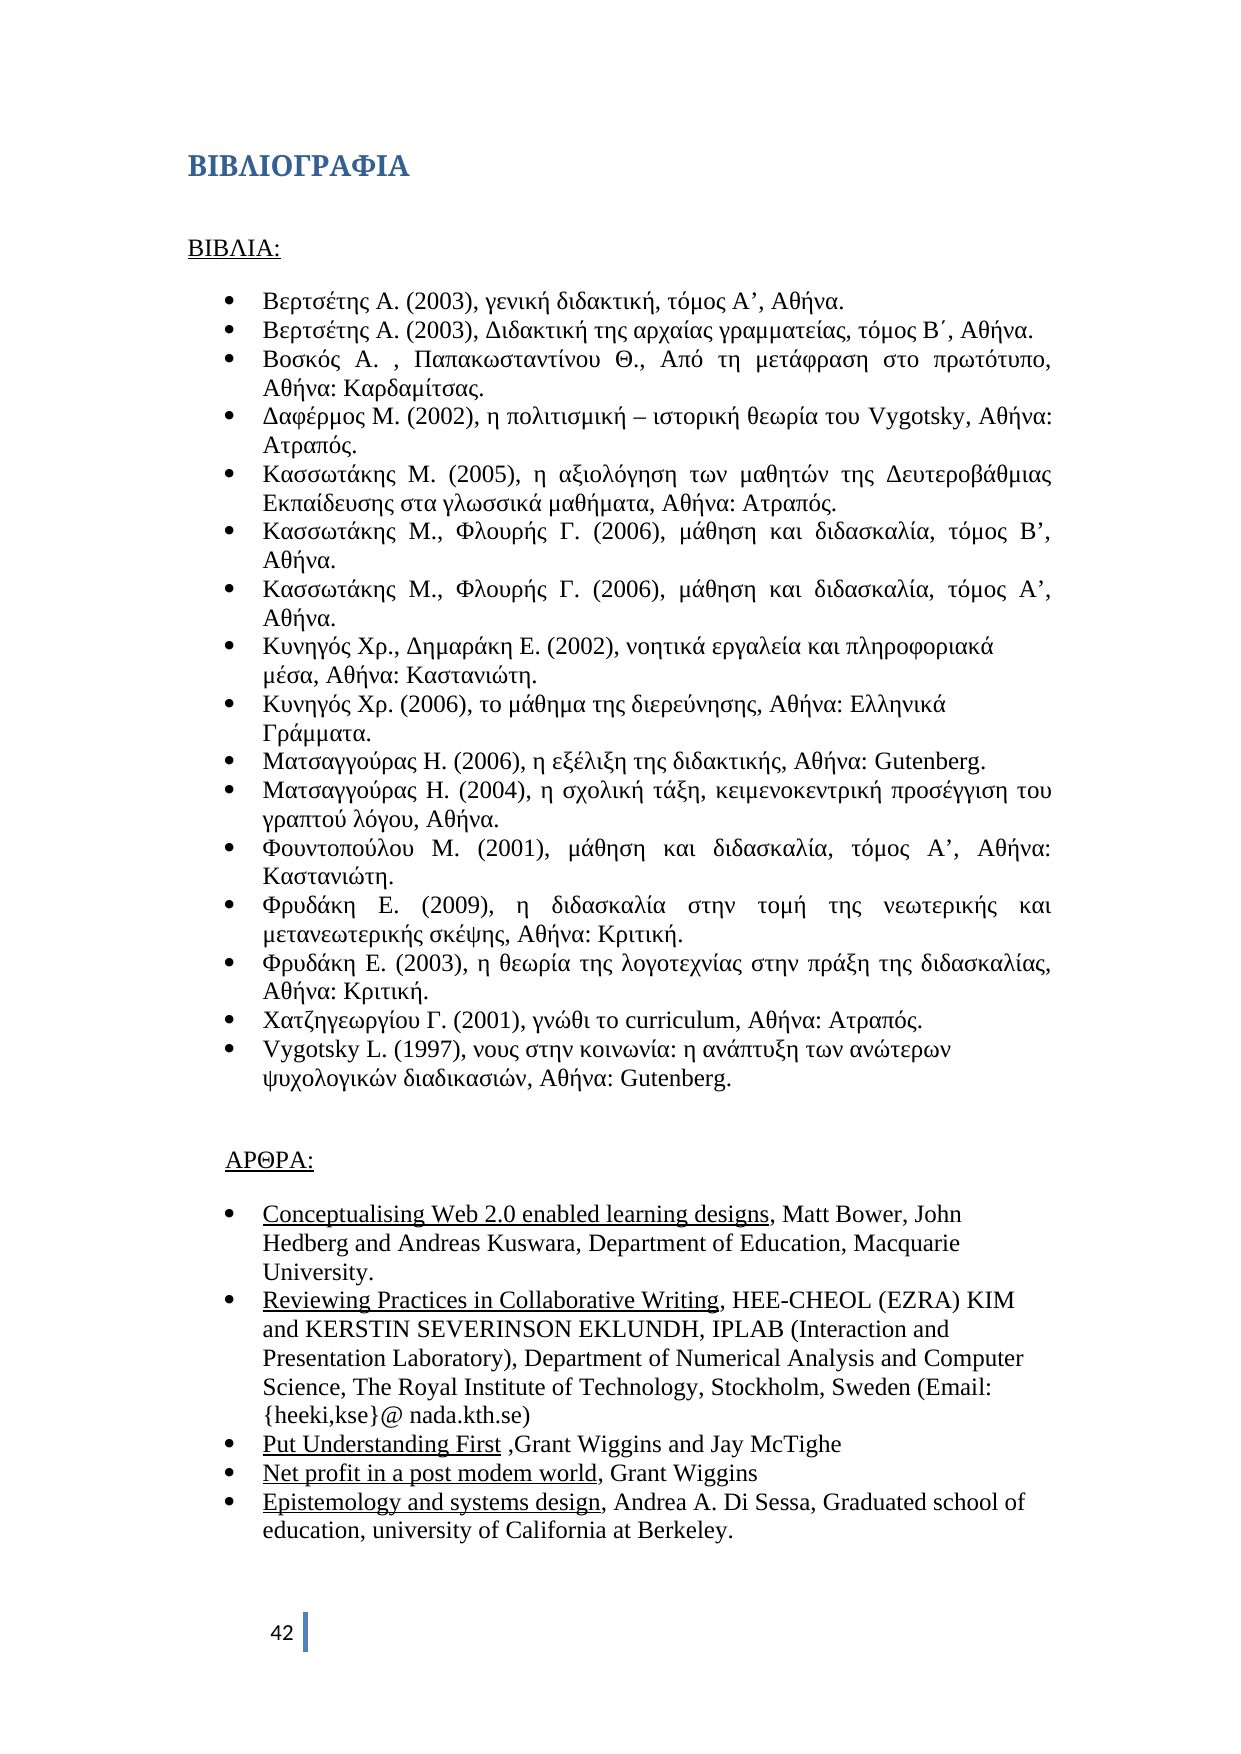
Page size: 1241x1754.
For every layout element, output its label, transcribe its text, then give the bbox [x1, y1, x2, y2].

list Χατζηγεωργίου Γ. (2001), γνώθι το curriculum, Αθήνα: Ατραπός. [225, 1005, 1053, 1034]
text ΑΡΘΡΑ: [225, 1145, 1053, 1174]
list Epistemology and systems design, Andrea A. Di Sessa, Graduated school of education, university of California at Berkeley. [225, 1487, 1053, 1544]
text ΒΙΒΛΙΑ: [187, 233, 1053, 261]
list Κασσωτάκης Μ., Φλουρής Γ. (2006), μάθηση και διδασκαλία, τόμος Α’, Αθήνα. [225, 574, 1053, 631]
list Reviewing Practices in Collaborative Writing, HEE-CHEOL (EZRA) KIM and KERSTIN SEVERINSON EKLUNDH, IPLAB (Interaction and Presentation Laboratory), Department of Numerical Analysis and Computer Science, The Royal Institute of Technology, Stockholm, Sweden (Email:{heeki,kse}@ nada.kth.se) [225, 1285, 1053, 1429]
list Put Understanding First ,Grant Wiggins and Jay McTighe [225, 1429, 1053, 1458]
list Δαφέρμος Μ. (2002), η πολιτισμική – ιστορική θεωρία του Vygotsky, Αθήνα: Ατραπός. [225, 401, 1053, 459]
list Φουντοπούλου Μ. (2001), μάθηση και διδασκαλία, τόμος Α’, Αθήνα: Καστανιώτη. [225, 833, 1053, 890]
list Net profit in a post modem world, Grant Wiggins [225, 1458, 1053, 1487]
list Φρυδάκη Ε. (2003), η θεωρία της λογοτεχνίας στην πράξη της διδασκαλίας, Αθήνα: Κριτική. [225, 948, 1053, 1005]
list Κασσωτάκης Μ., Φλουρής Γ. (2006), μάθηση και διδασκαλία, τόμος Β’, Αθήνα. [225, 516, 1053, 574]
list Conceptualising Web 2.0 enabled learning designs, Matt Bower, John Hedberg and Andreas Kuswara, Department of Education, Macquarie University. [225, 1199, 1053, 1285]
list Βερτσέτης Α. (2003), γενική διδακτική, τόμος Α’, Αθήνα. [225, 286, 1053, 315]
list Ματσαγγούρας Η. (2006), η εξέλιξη της διδακτικής, Αθήνα: Gutenberg. [225, 746, 1053, 775]
list Βοσκός Α. , Παπακωσταντίνου Θ., Από τη μετάφραση στο πρωτότυπο, Αθήνα: Καρδαμίτσας. [225, 344, 1053, 401]
subtitle ΒΙΒΛΙΟΓΡΑΦΙΑ [187, 150, 1053, 183]
list Φρυδάκη Ε. (2009), η διδασκαλία στην τομή της νεωτερικής και μετανεωτερικής σκέψης, Αθήνα: Κριτική. [225, 890, 1053, 948]
list Κασσωτάκης Μ. (2005), η αξιολόγηση των μαθητών της Δευτεροβάθμιας Εκπαίδευσης στα γλωσσικά μαθήματα, Αθήνα: Ατραπός. [225, 459, 1053, 516]
list Κυνηγός Χρ., Δημαράκη Ε. (2002), νοητικά εργαλεία και πληροφοριακά μέσα, Αθήνα: Καστανιώτη. [225, 631, 1053, 689]
list Ματσαγγούρας Η. (2004), η σχολική τάξη, κειμενοκεντρική προσέγγιση του γραπτού λόγου, Αθήνα. [225, 775, 1053, 833]
list Κυνηγός Χρ. (2006), το μάθημα της διερεύνησης, Αθήνα: Ελληνικά Γράμματα. [225, 689, 1053, 746]
list Vygotsky L. (1997), νους στην κοινωνία: η ανάπτυξη των ανώτερων ψυχολογικών διαδικασιών, Αθήνα: Gutenberg. [225, 1034, 1053, 1091]
list Βερτσέτης Α. (2003), Διδακτική της αρχαίας γραμματείας, τόμος Β΄, Αθήνα. [225, 315, 1053, 344]
